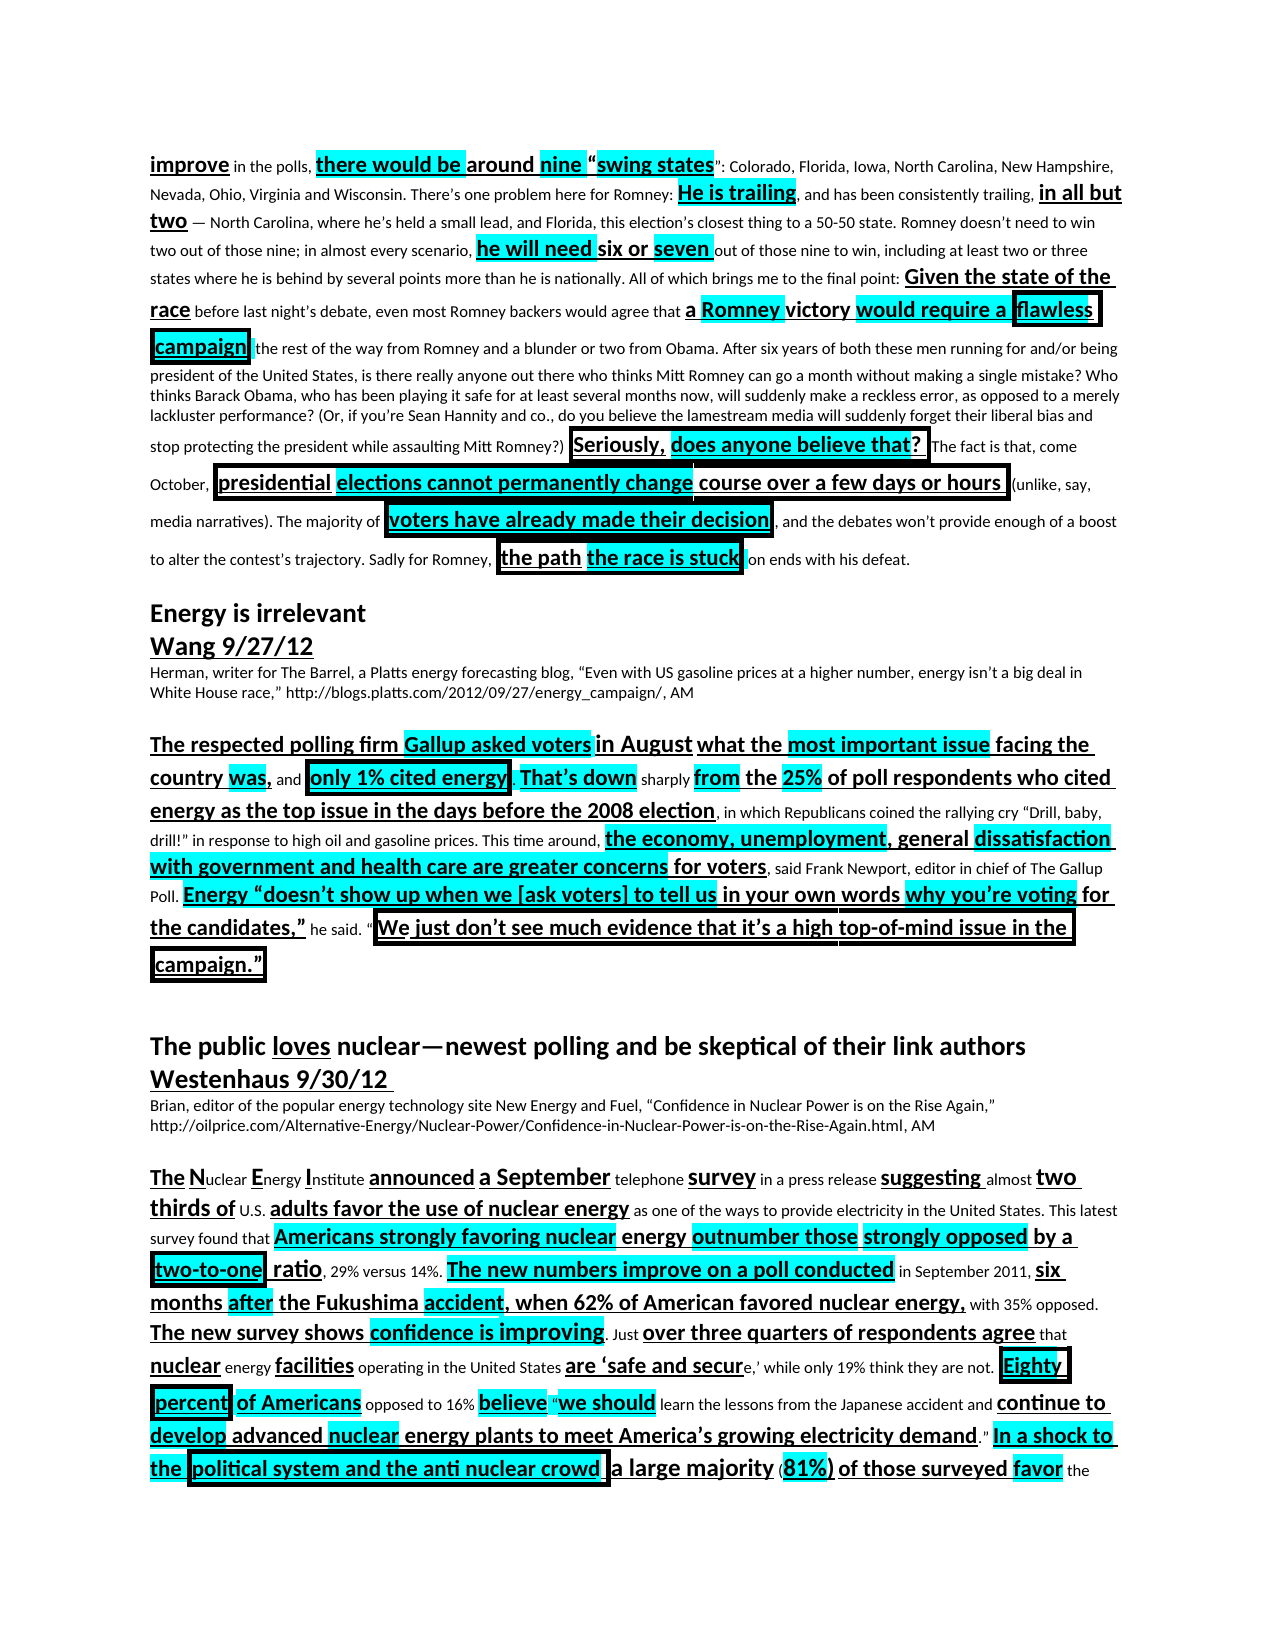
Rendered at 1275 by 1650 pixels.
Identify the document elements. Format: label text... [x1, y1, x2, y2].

text Wang 9/27/12 [150, 629, 1125, 662]
subtitle Energy is irrelevant [150, 596, 1125, 629]
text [150, 150, 1125, 575]
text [150, 1161, 1125, 1487]
text Westenhaus 9/30/12 [150, 1062, 1125, 1095]
subtitle The public loves nuclear—newest polling and be skeptical of their link authors [150, 1029, 1125, 1062]
text Herman, writer for The Barrel, a Platts energy forecasting blog, “Even with US gasoline prices at a higher number, energy isn’t a big deal in White House race,” http://blogs.platts.com/2012/09/27/energy_campaign/, AM [150, 662, 1125, 703]
text Brian, editor of the popular energy technology site New Energy and Fuel, “Confidence in Nuclear Power is on the Rise Again,” http://oilprice.com/Alternative-Energy/Nuclear-Power/Confidence-in-Nuclear-Power-is-on-the-Rise-Again.html, AM [150, 1095, 1125, 1136]
text The respected polling firm Gallup asked voters in August what the most important issue facing the country was, and only 1% cited energy. That’s down sharply from the 25% of poll respondents who cited energy as the top issue in the days before the 2008 election, in which Republicans coined the rallying cry “Drill, baby, drill!” in response to high oil and gasoline prices. This time around, the economy, unemployment, general dissatisfaction with government and health care are greater concerns for voters, said Frank Newport, editor in chief of The Gallup Poll. Energy “doesn’t show up when we [ask voters] to tell us in your own words why you’re voting for the candidates,” he said. “We just don’t see much evidence that it’s a high top-of-mind issue in the campaign.” [150, 728, 1125, 983]
